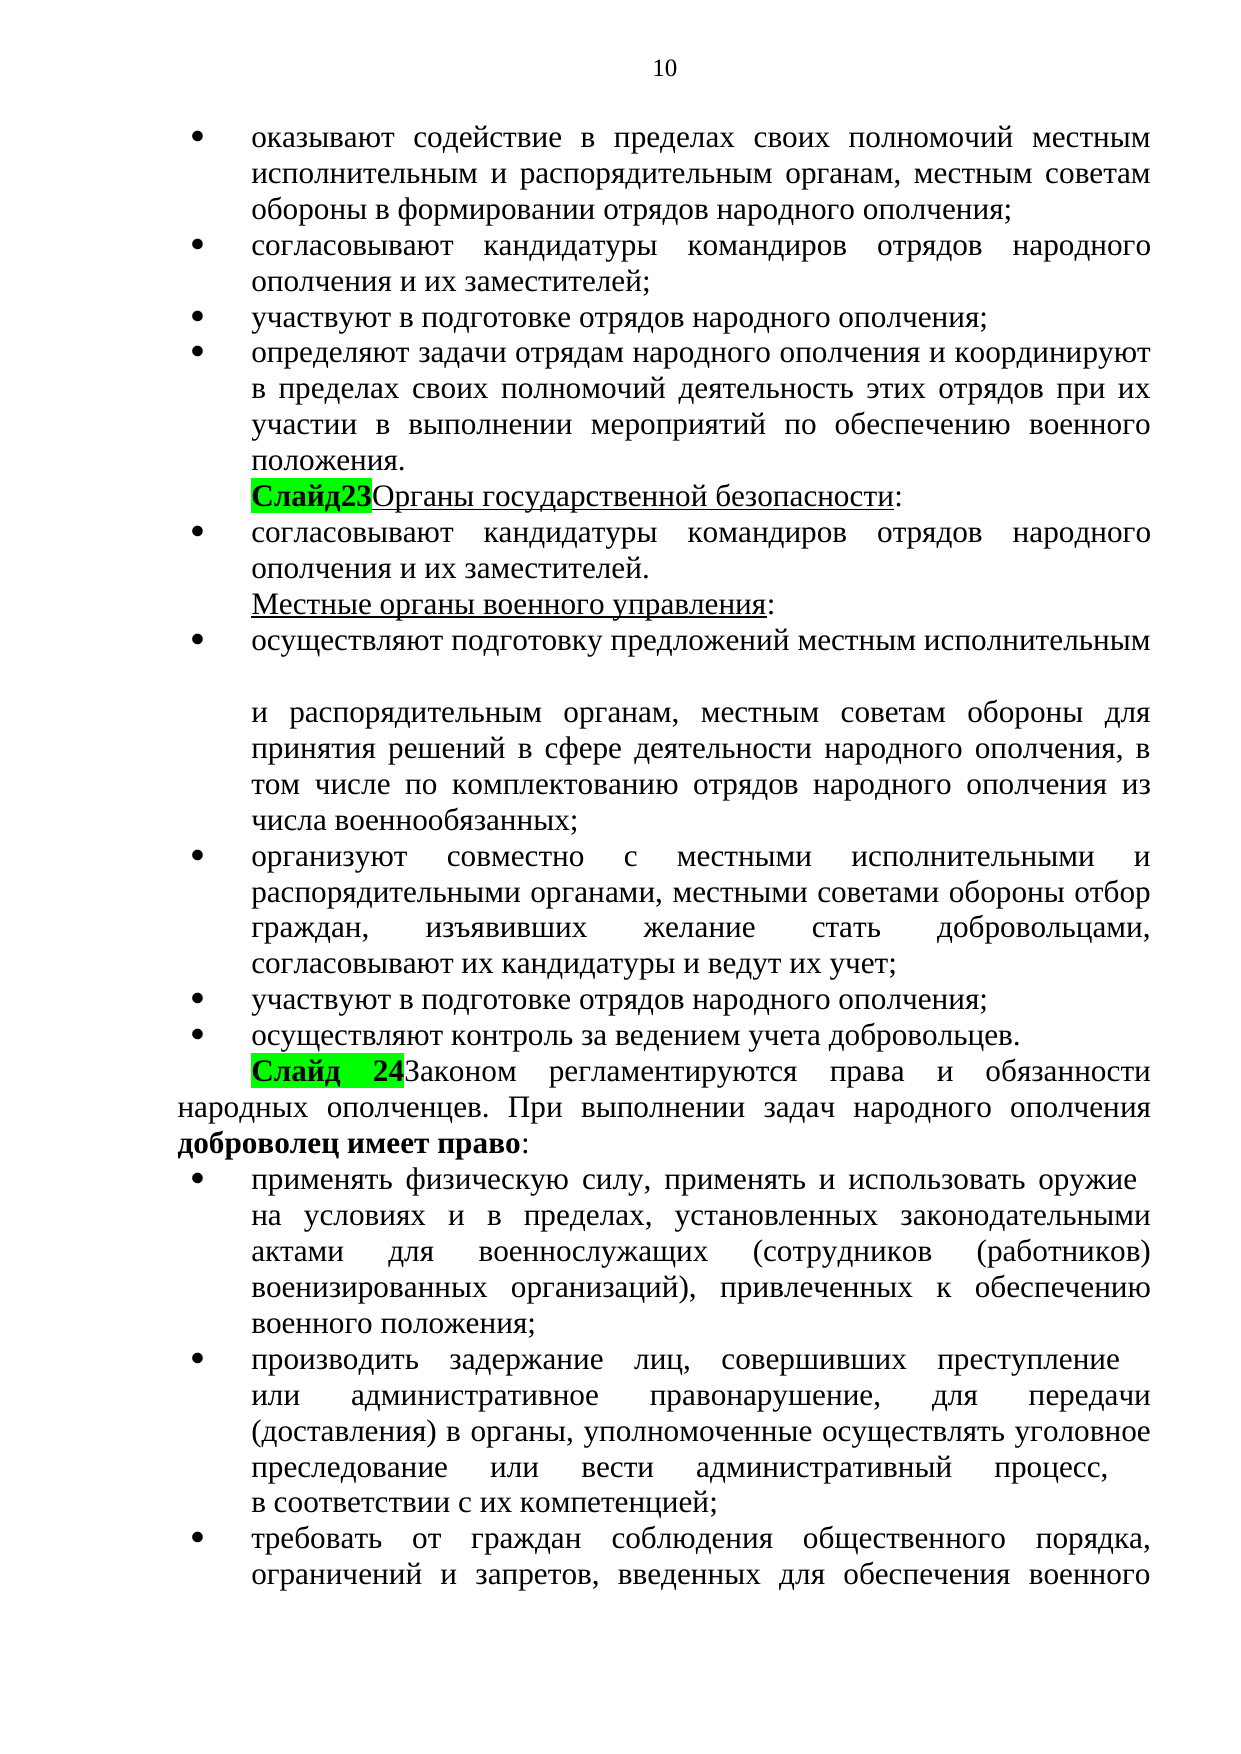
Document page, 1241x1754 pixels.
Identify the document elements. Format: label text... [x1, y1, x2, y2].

list определяют задачи отрядам народного ополчения и координируют в пределах своих полномочий деятельность этих отрядов при их участии в выполнении мероприятий по обеспечению военного положения. [192, 334, 1152, 477]
list осуществляют подготовку предложений местным исполнительным и распорядительным органам, местным советам обороны для принятия решений в сфере деятельности народного ополчения, в том числе по комплектованию отрядов народного ополчения из числа военнообязанных; [192, 621, 1152, 837]
text Слайд 24Законом регламентируются права и обязанности народных ополченцев. При выполнении задач народного ополчения доброволец имеет право: [177, 1052, 1152, 1160]
list организуют совместно с местными исполнительными и распорядительными органами, местными советами обороны отбор граждан, изъявивших желание стать добровольцами, согласовывают их кандидатуры и ведут их учет; [192, 837, 1152, 981]
list участвуют в подготовке отрядов народного ополчения; [192, 298, 1152, 334]
list осуществляют контроль за ведением учета добровольцев. [192, 1017, 1152, 1052]
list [192, 1520, 1152, 1592]
text Слайд23Органы государственной безопасности: [177, 477, 1152, 513]
text Местные органы военного управления: [177, 585, 1152, 621]
list участвуют в подготовке отрядов народного ополчения; [192, 981, 1152, 1017]
list применять физическую силу, применять и использовать оружие на условиях и в пределах, установленных законодательными актами для военнослужащих (сотрудников (работников) военизированных организаций), привлеченных к обеспечению военного положения; [192, 1160, 1152, 1340]
list согласовывают кандидатуры командиров отрядов народного ополчения и их заместителей. [192, 513, 1152, 585]
list производить задержание лиц, совершивших преступление или административное правонарушение, для передачи (доставления) в органы, уполномоченные осуществлять уголовное преследование или вести административный процесс, в соответствии с их компетенцией; [192, 1340, 1152, 1520]
list оказывают содействие в пределах своих полномочий местным исполнительным и распорядительным органам, местным советам обороны в формировании отрядов народного ополчения; [192, 118, 1152, 226]
list согласовывают кандидатуры командиров отрядов народного ополчения и их заместителей; [192, 226, 1152, 298]
